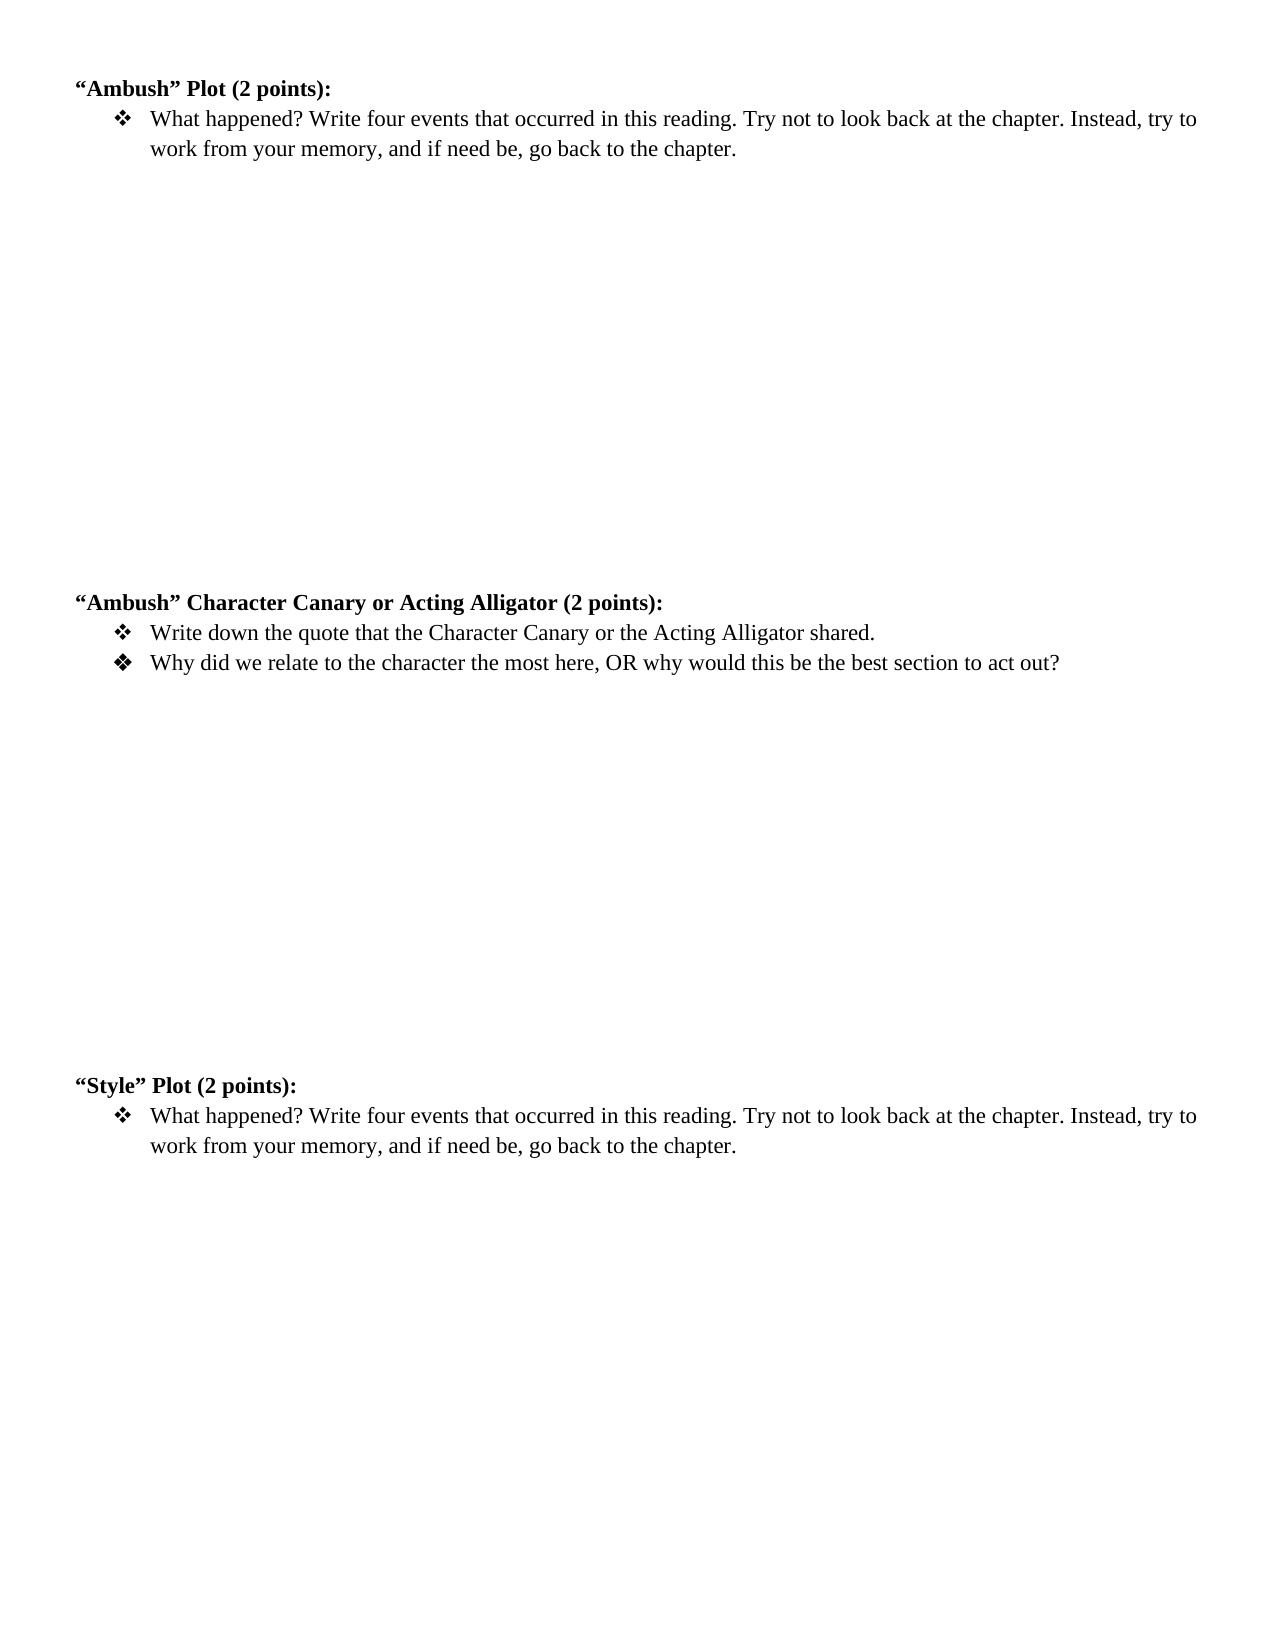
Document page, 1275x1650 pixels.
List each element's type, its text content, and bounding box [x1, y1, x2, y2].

list Write down the quote that the Character Canary or the Acting Alligator shared. [112, 619, 1200, 645]
list What happened? Write four events that occurred in this reading. Try not to look back at the chapter. Instead, try to work from your memory, and if need be, go back to the chapter. [112, 105, 1200, 162]
list Why did we relate to the character the most here, OR why would this be the best section to act out? [112, 649, 1200, 675]
text “Ambush” Character Canary or Acting Alligator (2 points): [75, 588, 1200, 615]
text “Ambush” Plot (2 points): [75, 75, 1200, 101]
list What happened? Write four events that occurred in this reading. Try not to look back at the chapter. Instead, try to work from your memory, and if need be, go back to the chapter. [112, 1102, 1200, 1159]
text “Style” Plot (2 points): [75, 1072, 1200, 1098]
